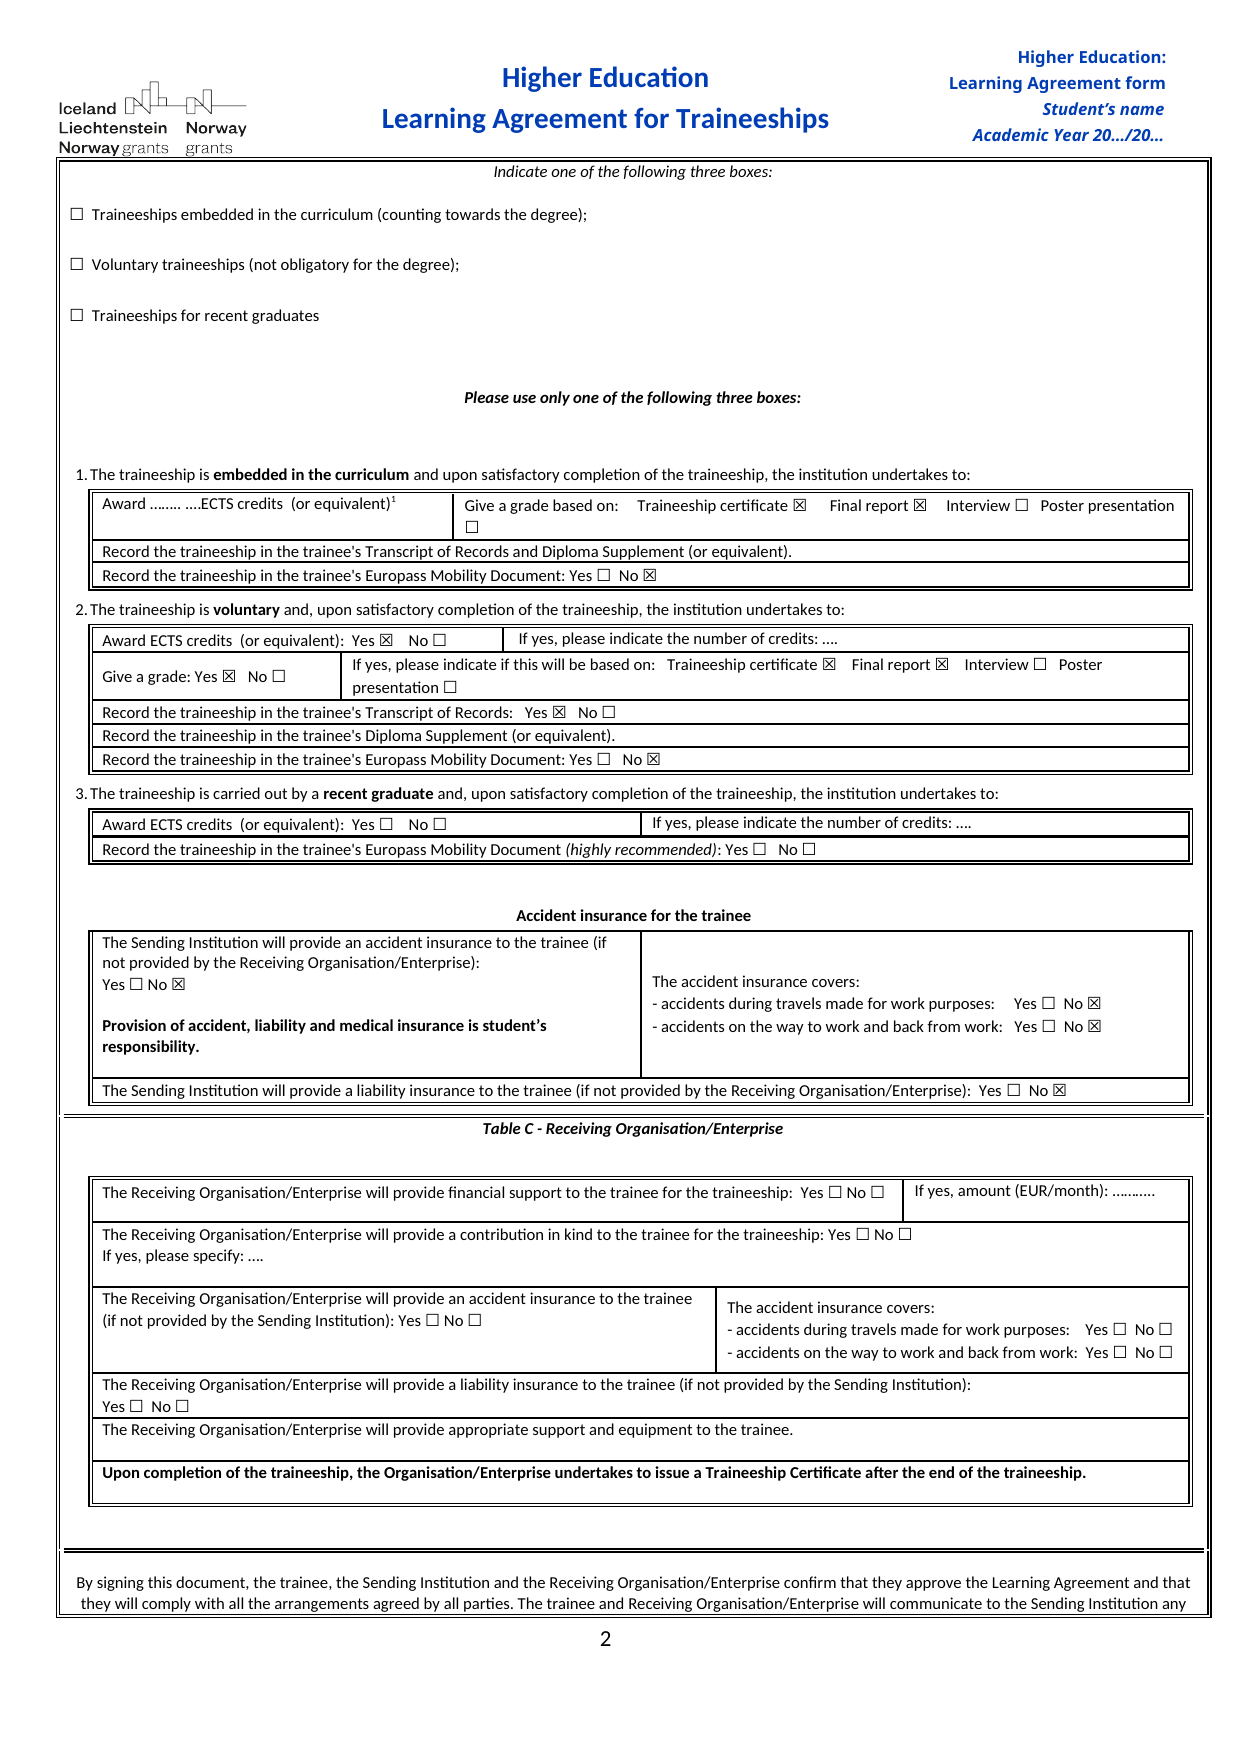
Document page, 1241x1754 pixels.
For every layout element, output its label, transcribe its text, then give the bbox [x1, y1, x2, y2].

table_cell Table C - Receiving Organisation/Enterprise [58, 1114, 1209, 1548]
picture [58, 81, 247, 157]
